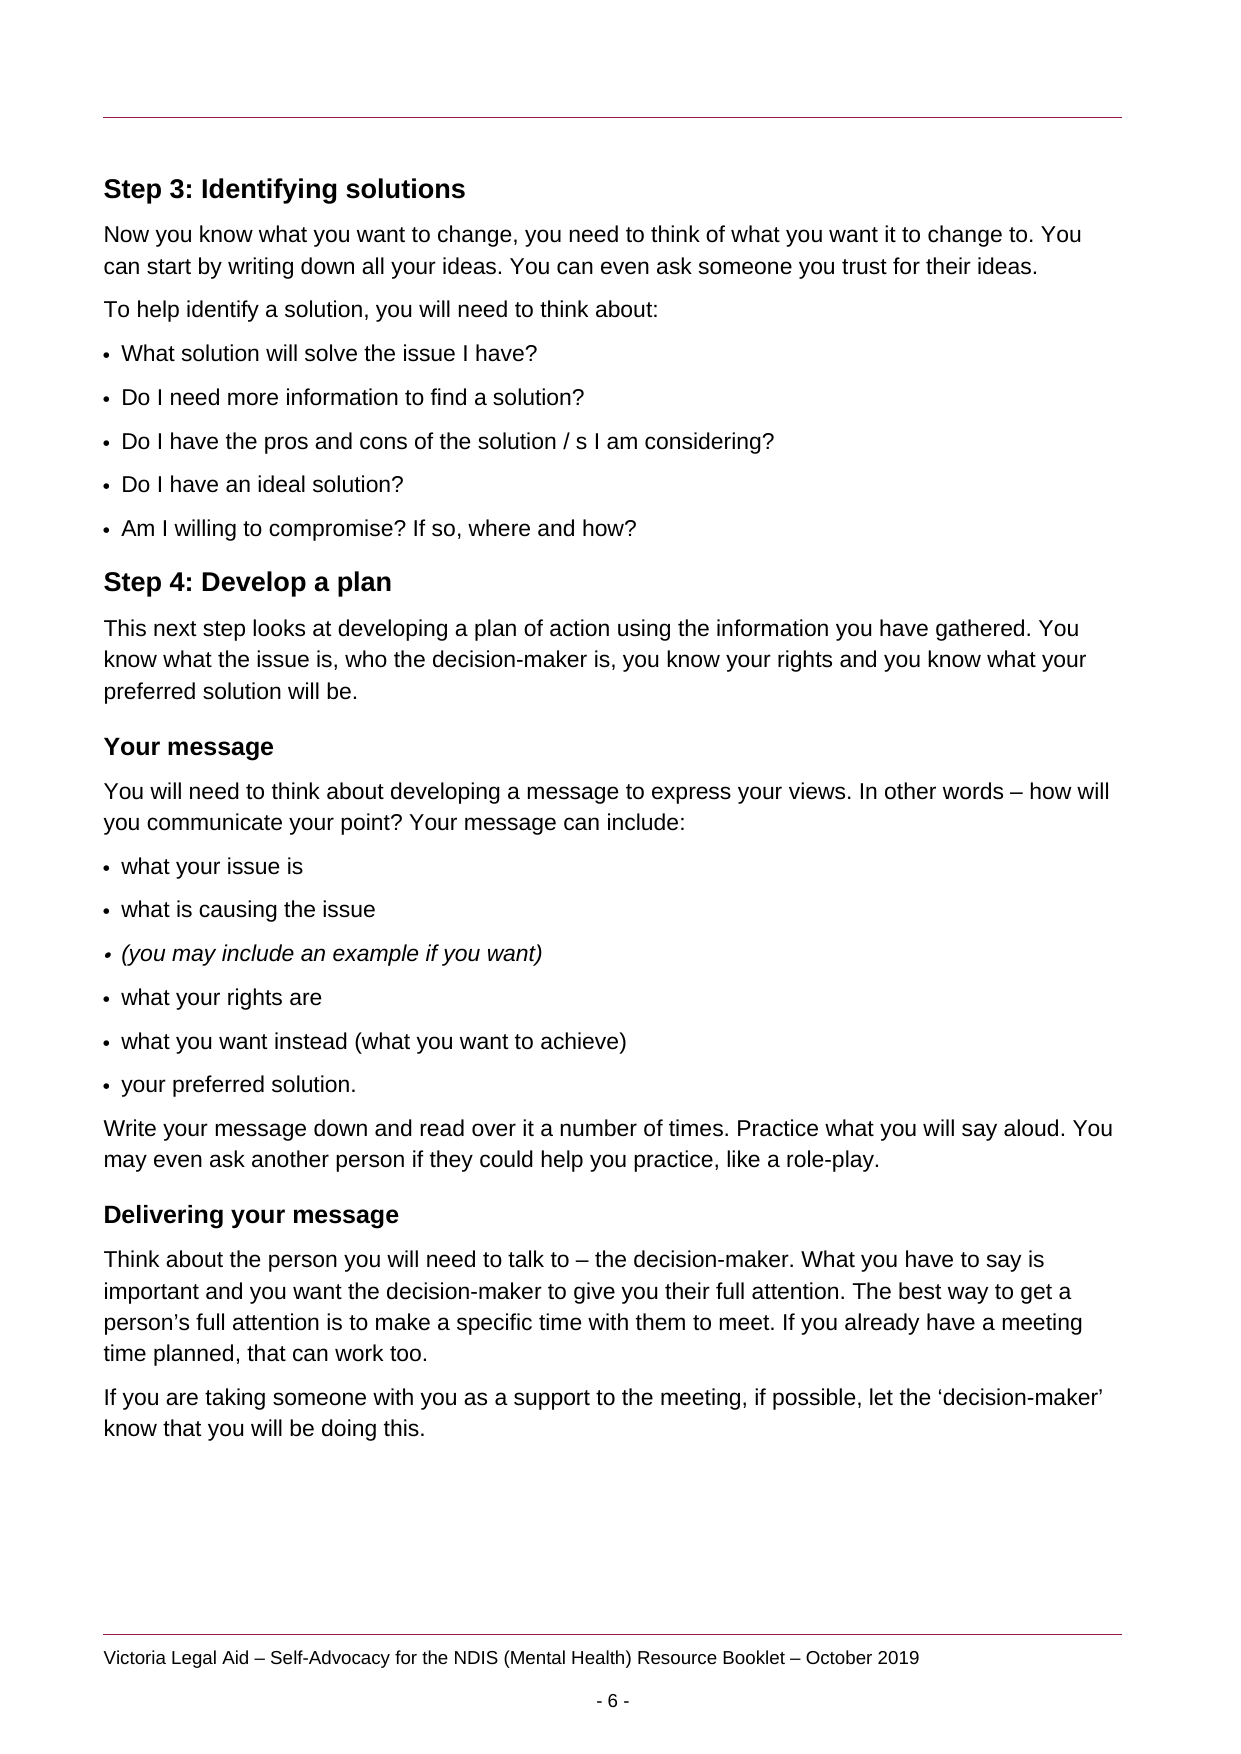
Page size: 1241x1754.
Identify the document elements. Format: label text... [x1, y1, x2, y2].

subtitle Step 4: Develop a plan [103, 566, 1122, 598]
text what your rights are [103, 979, 1122, 1010]
text Do I have an ideal solution? [103, 466, 1122, 498]
text You will need to think about developing a message to express your views. In other words – how will you communicate your point? Your message can include: [103, 773, 1122, 835]
subtitle Delivering your message [103, 1198, 1122, 1229]
text Write your message down and read over it a number of times. Practice what you will say aloud. You may even ask another person if they could help you practice, like a role-play. [103, 1110, 1122, 1173]
text what you want instead (what you want to achieve) [103, 1023, 1122, 1054]
subtitle Step 3: Identifying solutions [103, 173, 1122, 204]
text Now you know what you want to change, you need to think of what you want it to change to. You can start by writing down all your ideas. You can even ask someone you trust for their ideas. [103, 216, 1122, 279]
subtitle Your message [103, 729, 1122, 760]
text what your issue is [103, 848, 1122, 879]
text Do I have the pros and cons of the solution / s I am considering? [103, 423, 1122, 454]
text To help identify a solution, you will need to think about: [103, 291, 1122, 323]
text If you are taking someone with you as a support to the meeting, if possible, let the ‘decision-maker’ know that you will be doing this. [103, 1379, 1122, 1441]
text Think about the person you will need to talk to – the decision-maker. What you have to say is important and you want the decision-maker to give you their full attention. The best way to get a person’s full attention is to make a specific time with them to meet. If you already have a meeting time planned, that can work too. [103, 1241, 1122, 1366]
text What solution will solve the issue I have? [103, 335, 1122, 366]
text your preferred solution. [103, 1066, 1122, 1098]
text (you may include an example if you want) [103, 935, 1122, 966]
text This next step looks at developing a plan of action using the information you have gathered. You know what the issue is, who the decision-maker is, you know your rights and you know what your preferred solution will be. [103, 610, 1122, 704]
text Am I willing to compromise? If so, where and how? [103, 510, 1122, 541]
text Do I need more information to find a solution? [103, 379, 1122, 410]
text what is causing the issue [103, 891, 1122, 923]
